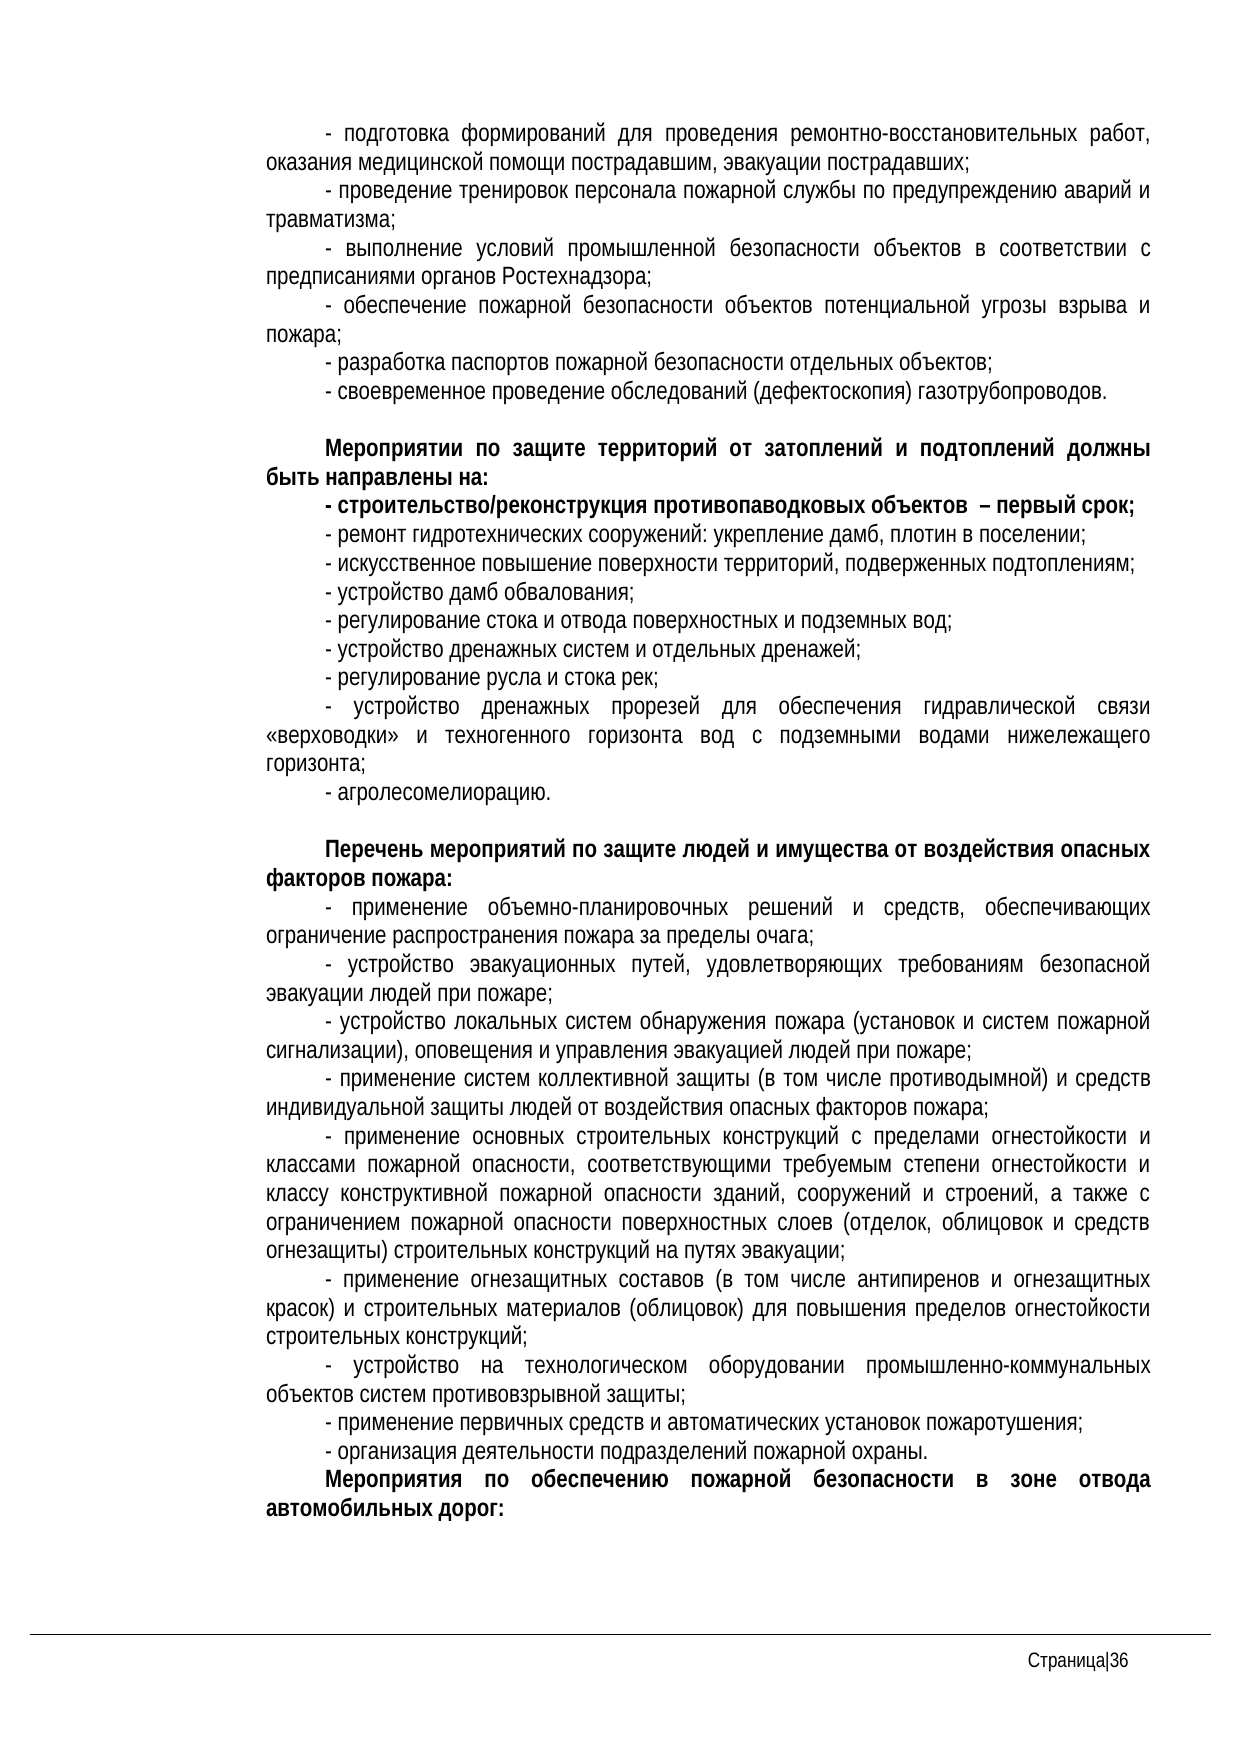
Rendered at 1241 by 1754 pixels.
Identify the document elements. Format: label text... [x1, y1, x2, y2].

text - устройство локальных систем обнаружения пожара (установок и систем пожарной сигнализации), оповещения и управления эвакуацией людей при пожаре; [266, 1006, 1152, 1063]
text - агролесомелиорацию. [266, 777, 1152, 806]
text - проведение тренировок персонала пожарной службы по предупреждению аварий и травматизма; [266, 175, 1152, 233]
text - искусственное повышение поверхности территорий, подверженных подтоплениям; [266, 548, 1152, 576]
text - разработка паспортов пожарной безопасности отдельных объектов; [266, 347, 1152, 376]
text - своевременное проведение обследований (дефектоскопия) газотрубопроводов. [266, 376, 1152, 404]
text - применение огнезащитных составов (в том числе антипиренов и огнезащитных красок) и строительных материалов (облицовок) для повышения пределов огнестойкости строительных конструкций; [266, 1264, 1152, 1350]
text Мероприятии по защите территорий от затоплений и подтоплений должны быть направлены на: [266, 433, 1152, 491]
text - выполнение условий промышленной безопасности объектов в соответствии с предписаниями органов Ростехнадзора; [266, 233, 1152, 290]
text - строительство/реконструкция противопаводковых объектов – первый срок; [266, 491, 1152, 519]
text - устройство эвакуационных путей, удовлетворяющих требованиям безопасной эвакуации людей при пожаре; [266, 949, 1152, 1006]
text Мероприятия по обеспечению пожарной безопасности в зоне отвода автомобильных дорог: [266, 1464, 1152, 1522]
text - регулирование стока и отвода поверхностных и подземных вод; [266, 605, 1152, 634]
text - устройство дамб обвалования; [266, 576, 1152, 605]
text - устройство дренажных систем и отдельных дренажей; [266, 634, 1152, 662]
text - применение объемно-планировочных решений и средств, обеспечивающих ограничение распространения пожара за пределы очага; [266, 892, 1152, 949]
text - применение систем коллективной защиты (в том числе противодымной) и средств индивидуальной защиты людей от воздействия опасных факторов пожара; [266, 1063, 1152, 1121]
text - применение основных строительных конструкций с пределами огнестойкости и классами пожарной опасности, соответствующими требуемым степени огнестойкости и классу конструктивной пожарной опасности зданий, сооружений и строений, а также с ограничением пожарной опасности поверхностных слоев (отделок, облицовок и средств огнезащиты) строительных конструкций на путях эвакуации; [266, 1121, 1152, 1264]
text - организация деятельности подразделений пожарной охраны. [266, 1436, 1152, 1464]
text - применение первичных средств и автоматических установок пожаротушения; [266, 1407, 1152, 1436]
text - регулирование русла и стока рек; [266, 662, 1152, 691]
text - обеспечение пожарной безопасности объектов потенциальной угрозы взрыва и пожара; [266, 290, 1152, 347]
text - ремонт гидротехнических сооружений: укрепление дамб, плотин в поселении; [266, 519, 1152, 548]
text - устройство дренажных прорезей для обеспечения гидравлической связи «верховодки» и техногенного горизонта вод с подземными водами нижележащего горизонта; [266, 691, 1152, 777]
text - подготовка формирований для проведения ремонтно-восстановительных работ, оказания медицинской помощи пострадавшим, эвакуации пострадавших; [266, 118, 1152, 175]
text Перечень мероприятий по защите людей и имущества от воздействия опасных факторов пожара: [266, 834, 1152, 892]
text - устройство на технологическом оборудовании промышленно-коммунальных объектов систем противовзрывной защиты; [266, 1350, 1152, 1407]
